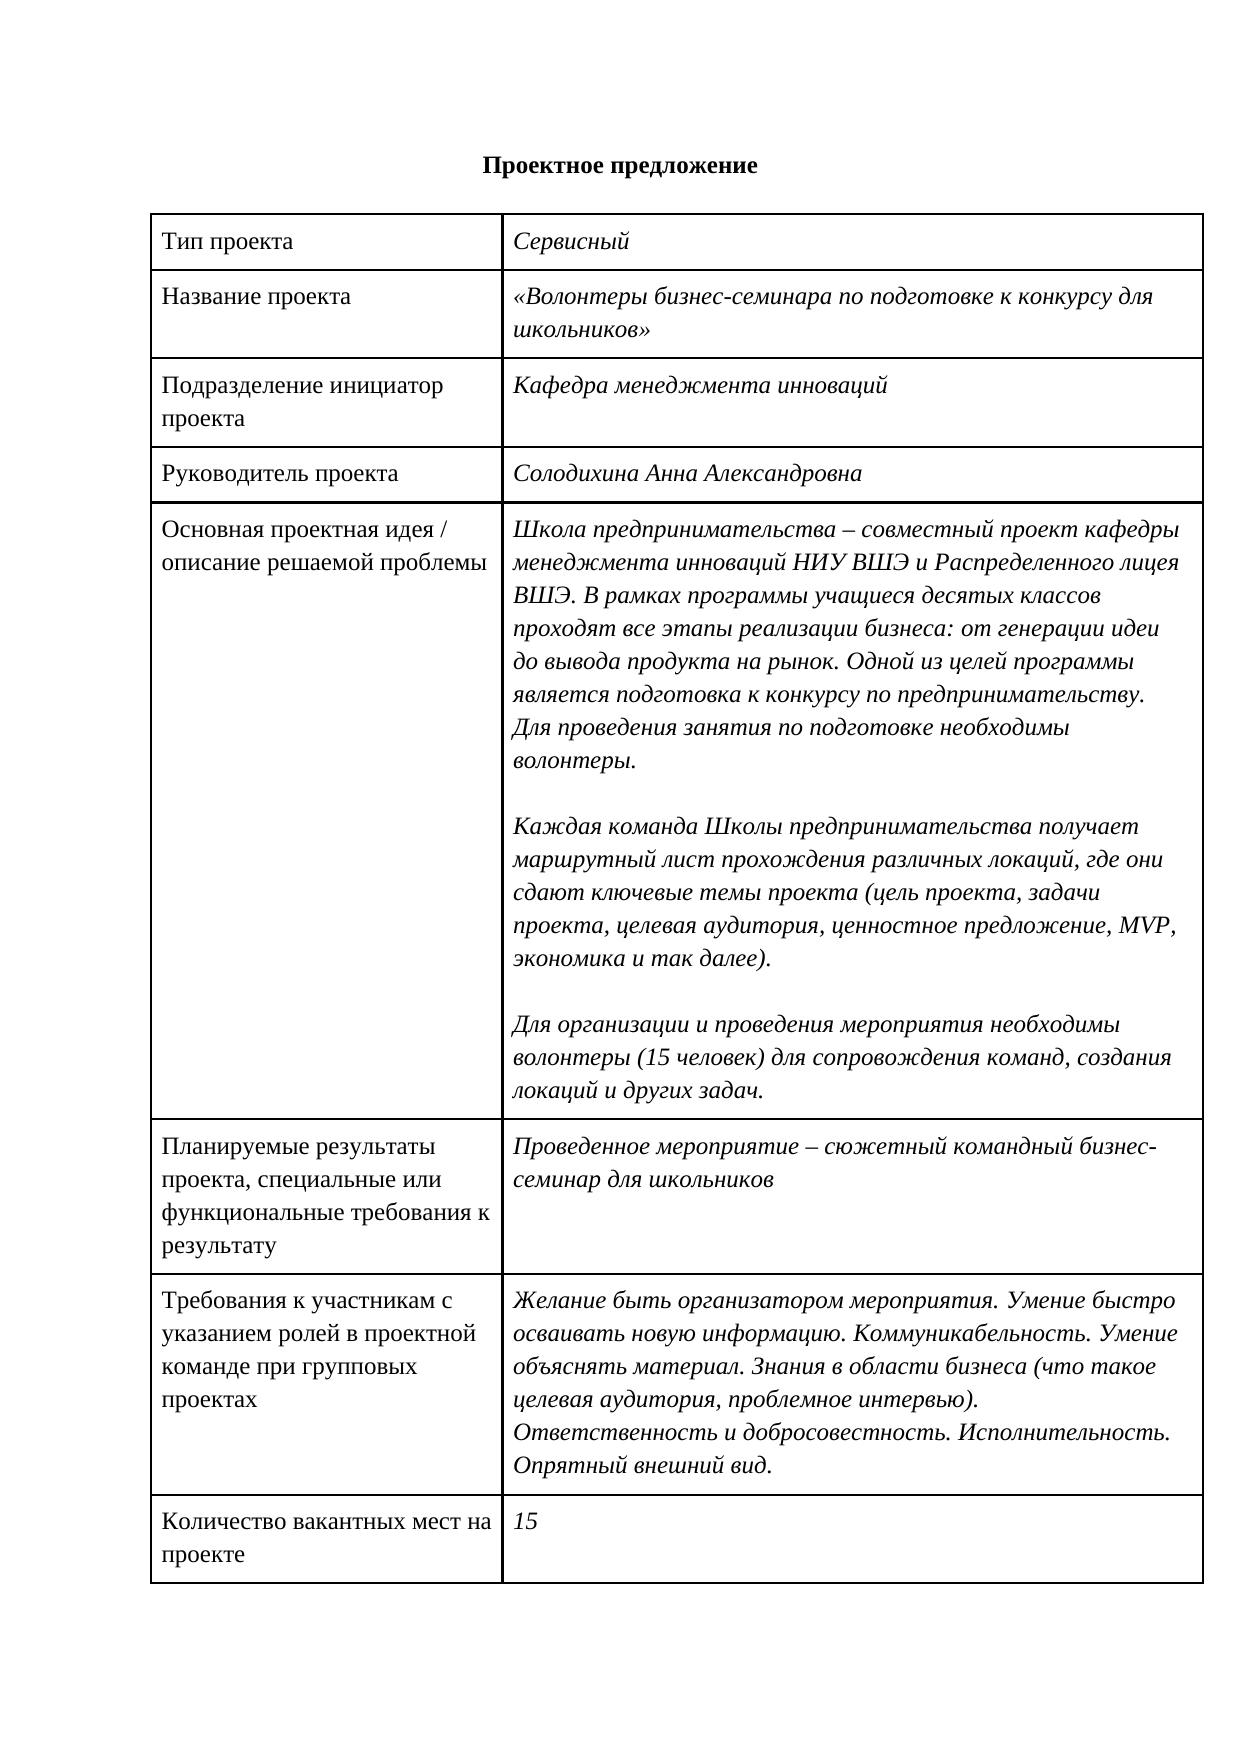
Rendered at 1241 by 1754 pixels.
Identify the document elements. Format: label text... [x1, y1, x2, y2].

table_cell Солодихина Анна Александровна [504, 448, 1202, 501]
table_cell Подразделение инициатор проекта [152, 359, 501, 446]
table_header Тип проекта [152, 215, 501, 269]
text Проектное предложение [150, 150, 1090, 179]
table_header Сервисный [504, 215, 1202, 269]
table_cell Проведенное мероприятие – сюжетный командный бизнес-семинар для школьников [504, 1120, 1202, 1273]
table_cell Название проекта [152, 271, 501, 357]
table_cell 15 [504, 1496, 1202, 1582]
table_cell Количество вакантных мест на проекте [152, 1496, 501, 1582]
table_cell Желание быть организатором мероприятия. Умение быстро осваивать новую информацию. Коммуникабельность. Умение объяснять материал. Знания в области бизнеса (что такое целевая аудитория, проблемное интервью). Ответственность и добросовестность. Исполнительность. Опрятный внешний вид. [504, 1275, 1202, 1493]
table_cell Основная проектная идея / описание решаемой проблемы [152, 504, 501, 1118]
table_cell Планируемые результаты проекта, специальные или функциональные требования к результату [152, 1120, 501, 1273]
table_cell Требования к участникам с указанием ролей в проектной команде при групповых проектах [152, 1275, 501, 1493]
table_cell Школа предпринимательства – совместный проект кафедры менеджмента инноваций НИУ ВШЭ и Распределенного лицея ВШЭ. В рамках программы учащиеся десятых классов проходят все этапы реализации бизнеса: от генерации идеи до вывода продукта на рынок. Одной из целей программы является подготовка к конкурсу по предпринимательству. Для проведения занятия по подготовке необходимы волонтеры. Каждая команда Школы предпринимательства получает маршрутный лист прохождения различных локаций, где они сдают ключевые темы проекта (цель проекта, задачи проекта, целевая аудитория, ценностное предложение, MVP, экономика и так далее). Для организации и проведения мероприятия необходимы волонтеры (15 человек) для сопровождения команд, создания локаций и других задач. [504, 504, 1202, 1118]
table_cell Руководитель проекта [152, 448, 501, 501]
table_cell «Волонтеры бизнес-семинара по подготовке к конкурсу для школьников» [504, 271, 1202, 357]
table_cell Кафедра менеджмента инноваций [504, 359, 1202, 446]
